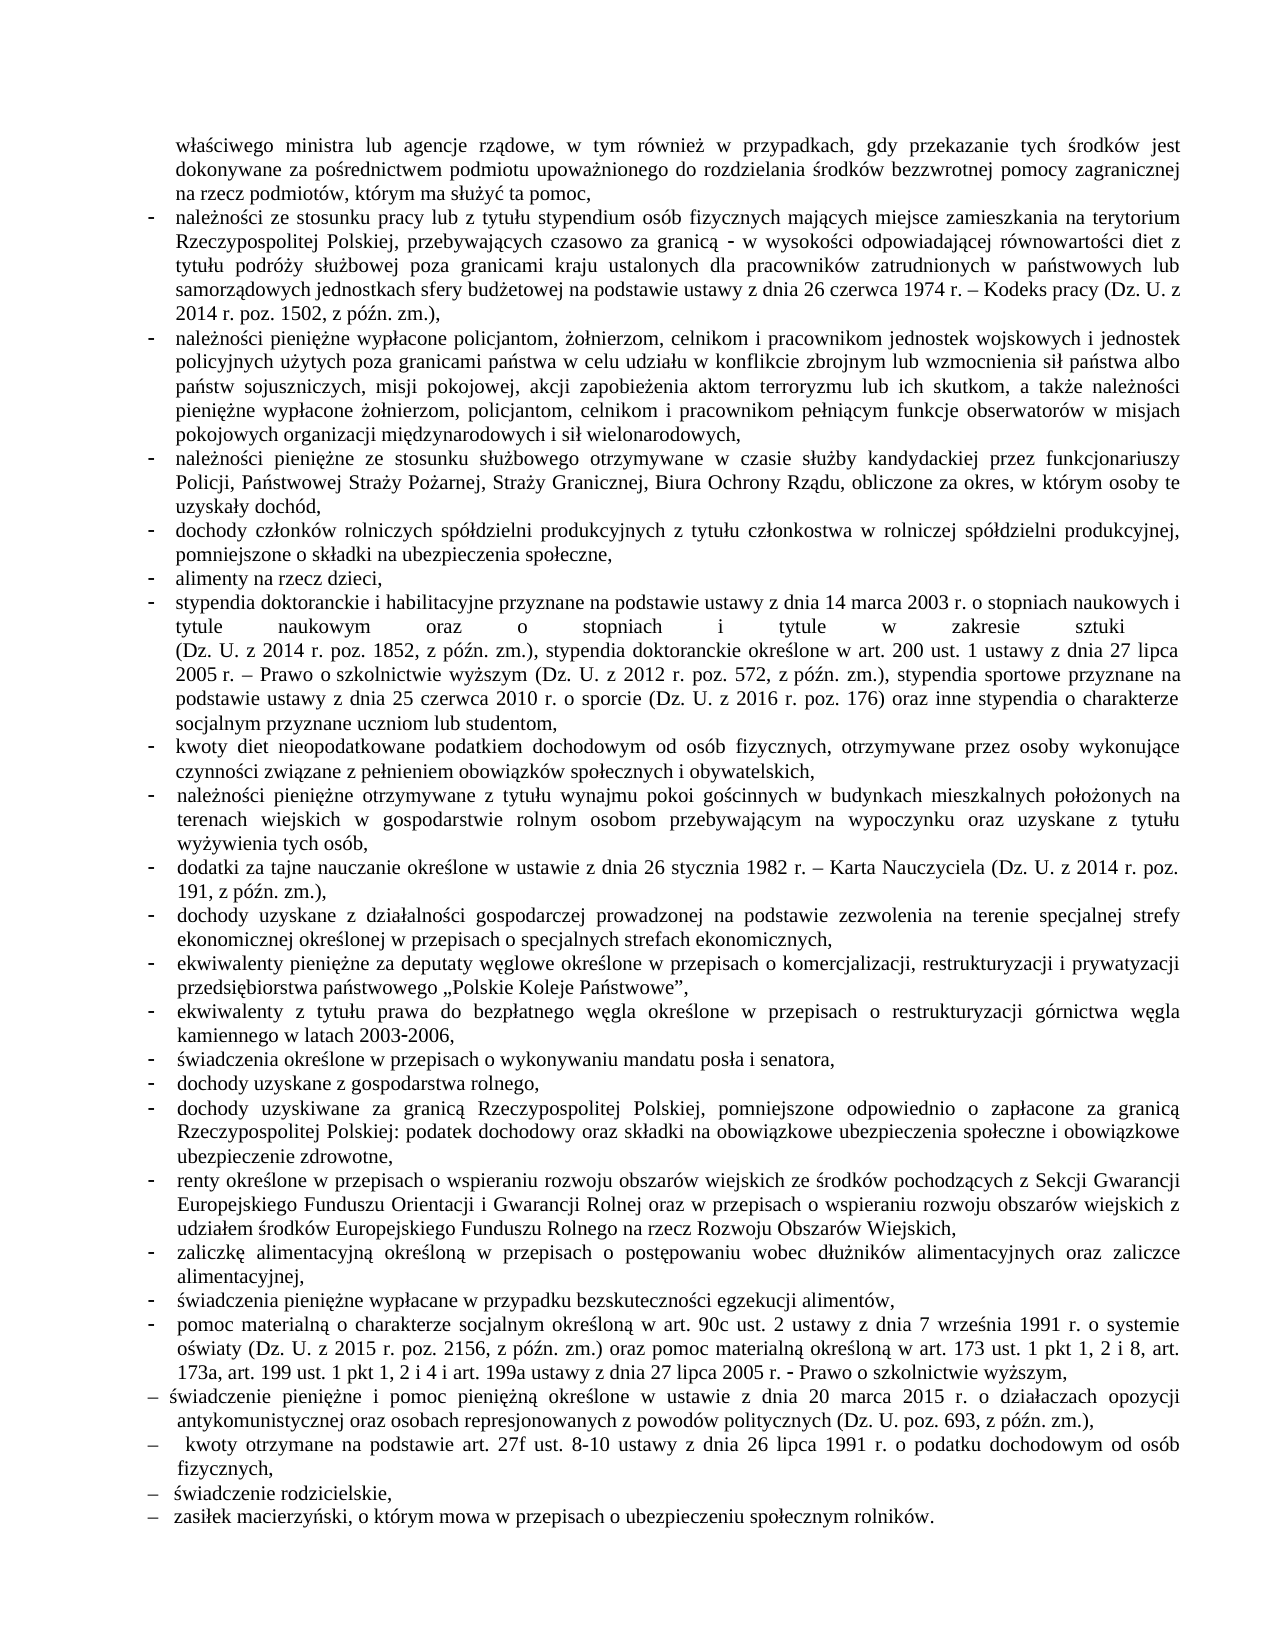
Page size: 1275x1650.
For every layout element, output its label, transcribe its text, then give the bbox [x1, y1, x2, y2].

text alimenty na rzecz dzieci, [148, 566, 1181, 590]
text należności pieniężne otrzymywane z tytułu wynajmu pokoi gościnnych w budynkach mieszkalnych położonych na terenach wiejskich w gospodarstwie rolnym osobom przebywającym na wypoczynku oraz uzyskane z tytułu wyżywienia tych osób, [148, 783, 1181, 855]
text świadczenia określone w przepisach o wykonywaniu mandatu posła i senatora, [148, 1047, 1181, 1071]
text świadczenia pieniężne wypłacane w przypadku bezskuteczności egzekucji alimentów, [148, 1288, 1181, 1312]
text należności ze stosunku pracy lub z tytułu stypendium osób fizycznych mających miejsce zamieszkania na terytorium Rzeczypospolitej Polskiej, przebywających czasowo za granicą w wysokości odpowiadającej równowartości diet z tytułu podróży służbowej poza granicami kraju ustalonych dla pracowników zatrudnionych w państwowych lub samorządowych jednostkach sfery budżetowej na podstawie ustawy z dnia 26 czerwca 1974 r. – Kodeks pracy (Dz. U. z 2014 r. poz. 1502, z późn. zm.), [148, 205, 1181, 325]
text dochody członków rolniczych spółdzielni produkcyjnych z tytułu członkostwa w rolniczej spółdzielni produkcyjnej, pomniejszone o składki na ubezpieczenia społeczne, [148, 518, 1181, 566]
text należności pieniężne ze stosunku służbowego otrzymywane w czasie służby kandydackiej przez funkcjonariuszy Policji, Państwowej Straży Pożarnej, Straży Granicznej, Biura Ochrony Rządu, obliczone za okres, w którym osoby te uzyskały dochód, [148, 446, 1181, 518]
text dochody uzyskane z gospodarstwa rolnego, [148, 1071, 1181, 1095]
text – zasiłek macierzyński, o którym mowa w przepisach o ubezpieczeniu społecznym rolników. [148, 1504, 1181, 1528]
text – świadczenie pieniężne i pomoc pieniężną określone w ustawie z dnia 20 marca 2015 r. o działaczach opozycji antykomunistycznej oraz osobach represjonowanych z powodów politycznych (Dz. U. poz. 693, z późn. zm.), [148, 1384, 1181, 1432]
text dochody uzyskiwane za granicą Rzeczypospolitej Polskiej, pomniejszone odpowiednio o zapłacone za granicą Rzeczypospolitej Polskiej: podatek dochodowy oraz składki na obowiązkowe ubezpieczenia społeczne i obowiązkowe ubezpieczenie zdrowotne, [148, 1095, 1181, 1168]
text dodatki za tajne nauczanie określone w ustawie z dnia 26 stycznia 1982 r. – Karta Nauczyciela (Dz. U. z 2014 r. poz. 191, z późn. zm.), [148, 855, 1181, 903]
text kwoty diet nieopodatkowane podatkiem dochodowym od osób fizycznych, otrzymywane przez osoby wykonujące czynności związane z pełnieniem obowiązków społecznych i obywatelskich, [148, 734, 1181, 783]
text należności pieniężne wypłacone policjantom, żołnierzom, celnikom i pracownikom jednostek wojskowych i jednostek policyjnych użytych poza granicami państwa w celu udziału w konflikcie zbrojnym lub wzmocnienia sił państwa albo państw sojuszniczych, misji pokojowej, akcji zapobieżenia aktom terroryzmu lub ich skutkom, a także należności pieniężne wypłacone żołnierzom, policjantom, celnikom i pracownikom pełniącym funkcje obserwatorów w misjach pokojowych organizacji międzynarodowych i sił wielonarodowych, [148, 325, 1181, 446]
text – kwoty otrzymane na podstawie art. 27f ust. 8-10 ustawy z dnia 26 lipca 1991 r. o podatku dochodowym od osób fizycznych, [148, 1432, 1181, 1480]
text stypendia doktoranckie i habilitacyjne przyznane na podstawie ustawy z dnia 14 marca 2003 r. o stopniach naukowych i tytule naukowym oraz o stopniach i tytule w zakresie sztuki (Dz. U. z 2014 r. poz. 1852, z późn. zm.), stypendia doktoranckie określone w art. 200 ust. 1 ustawy z dnia 27 lipca 2005 r. – Prawo o szkolnictwie wyższym (Dz. U. z 2012 r. poz. 572, z późn. zm.), stypendia sportowe przyznane na podstawie ustawy z dnia 25 czerwca 2010 r. o sporcie (Dz. U. z 2016 r. poz. 176) oraz inne stypendia o charakterze socjalnym przyznane uczniom lub studentom, [148, 590, 1181, 734]
text ekwiwalenty pieniężne za deputaty węglowe określone w przepisach o komercjalizacji, restrukturyzacji i prywatyzacji przedsiębiorstwa państwowego „Polskie Koleje Państwowe”, [148, 951, 1181, 999]
text dochody uzyskane z działalności gospodarczej prowadzonej na podstawie zezwolenia na terenie specjalnej strefy ekonomicznej określonej w przepisach o specjalnych strefach ekonomicznych, [148, 903, 1181, 951]
text pomoc materialną o charakterze socjalnym określoną w art. 90c ust. 2 ustawy z dnia 7 września 1991 r. o systemie oświaty (Dz. U. z 2015 r. poz. 2156, z późn. zm.) oraz pomoc materialną określoną w art. 173 ust. 1 pkt 1, 2 i 8, art. 173a, art. 199 ust. 1 pkt 1, 2 i 4 i art. 199a ustawy z dnia 27 lipca 2005 r. Prawo o szkolnictwie wyższym, [148, 1312, 1181, 1384]
text renty określone w przepisach o wspieraniu rozwoju obszarów wiejskich ze środków pochodzących z Sekcji Gwarancji Europejskiego Funduszu Orientacji i Gwarancji Rolnej oraz w przepisach o wspieraniu rozwoju obszarów wiejskich z udziałem środków Europejskiego Funduszu Rolnego na rzecz Rozwoju Obszarów Wiejskich, [148, 1168, 1181, 1240]
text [148, 133, 1181, 205]
text zaliczkę alimentacyjną określoną w przepisach o postępowaniu wobec dłużników alimentacyjnych oraz zaliczce alimentacyjnej, [148, 1240, 1181, 1288]
text ekwiwalenty z tytułu prawa do bezpłatnego węgla określone w przepisach o restrukturyzacji górnictwa węgla kamiennego w latach 20032006, [148, 999, 1181, 1047]
text – świadczenie rodzicielskie, [148, 1480, 1181, 1504]
